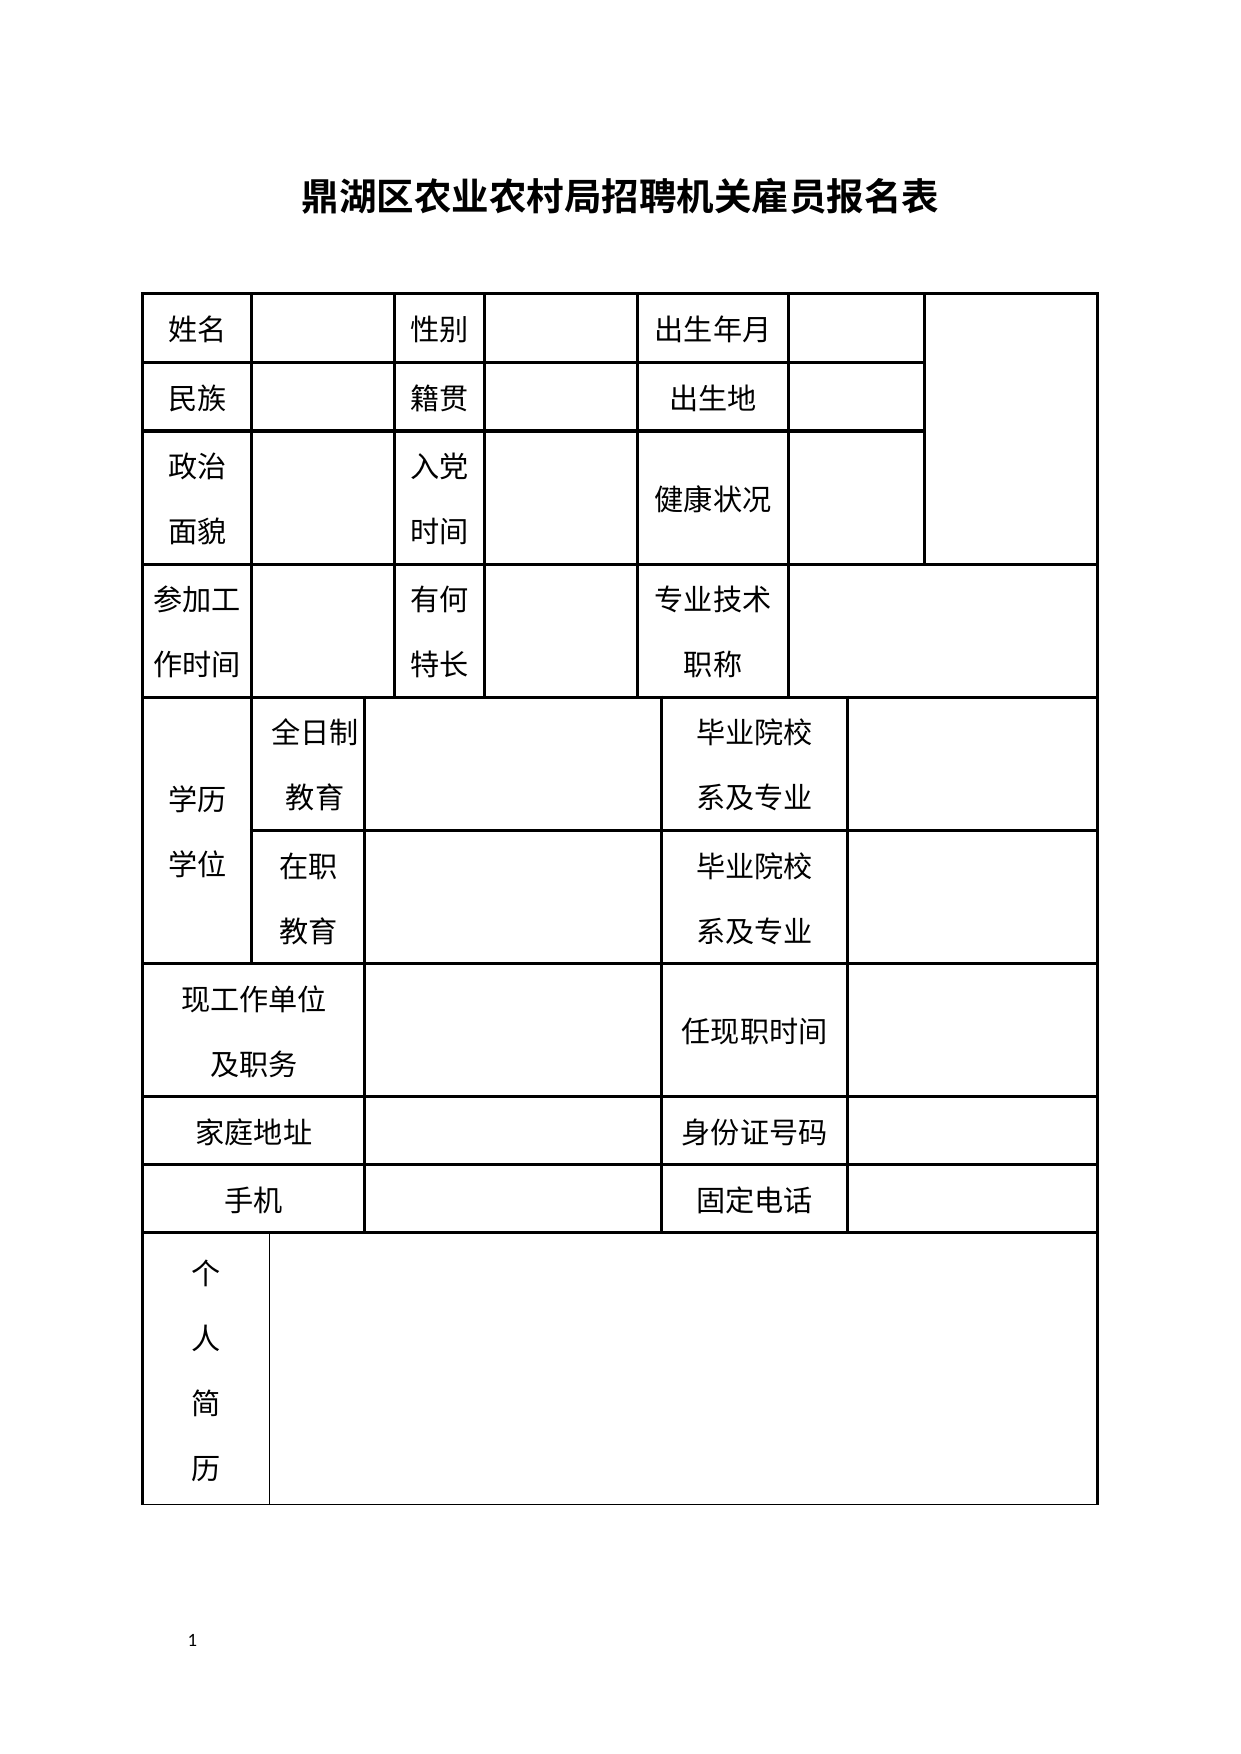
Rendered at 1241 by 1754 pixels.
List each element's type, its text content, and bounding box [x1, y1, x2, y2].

table_cell 健康状况 [639, 433, 787, 562]
table_cell [849, 1098, 1096, 1163]
table_cell [849, 699, 1096, 829]
table_cell [486, 433, 636, 562]
table_cell 毕业院校 系及专业 [663, 832, 846, 962]
table_cell [849, 832, 1096, 962]
table_cell [849, 1166, 1096, 1231]
table_cell 任现职时间 [663, 965, 846, 1095]
table_cell [366, 832, 660, 962]
table_header 姓名 [144, 295, 250, 361]
table_header 出生年月 [639, 295, 787, 361]
table_cell [849, 965, 1096, 1095]
table_cell 全日制 教育 [253, 699, 363, 829]
table_cell 有何 特长 [396, 566, 483, 696]
table_cell [253, 566, 393, 696]
table_cell [366, 699, 660, 829]
table_cell 固定电话 [663, 1166, 846, 1231]
table_cell 专业技术职称 [639, 566, 787, 696]
table_cell 身份证号码 [663, 1098, 846, 1163]
table_cell [253, 364, 393, 429]
table_cell 政治 面貌 [144, 433, 250, 562]
table_cell 个 人 简 历 [144, 1234, 269, 1504]
table_cell 现工作单位 及职务 [144, 965, 363, 1095]
table_cell 入党 时间 [396, 433, 483, 562]
table_header 性别 [396, 295, 483, 361]
table_cell 毕业院校 系及专业 [663, 699, 846, 829]
table_cell [790, 433, 923, 562]
table_cell [486, 566, 636, 696]
table_header [790, 295, 923, 361]
table_header [486, 295, 636, 361]
table_cell 民族 [144, 364, 250, 429]
table_cell 参加工作时间 [144, 566, 250, 696]
table_cell [270, 1234, 1096, 1504]
table_header [926, 295, 1096, 562]
table_cell 在职 教育 [253, 832, 363, 962]
table_cell [366, 1166, 660, 1231]
text 鼎湖区农业农村局招聘机关雇员报名表 [187, 162, 1053, 227]
table_cell [790, 566, 1096, 696]
table_cell [366, 1098, 660, 1163]
table_cell 学历 学位 [144, 699, 250, 962]
table_cell 家庭地址 [144, 1098, 363, 1163]
table_cell 手机 [144, 1166, 363, 1231]
table_header [253, 295, 393, 361]
table_cell 出生地 [639, 364, 787, 429]
table_cell [790, 364, 923, 429]
table_cell [486, 364, 636, 429]
table_cell [366, 965, 660, 1095]
table_cell [253, 433, 393, 562]
table_cell 籍贯 [396, 364, 483, 429]
